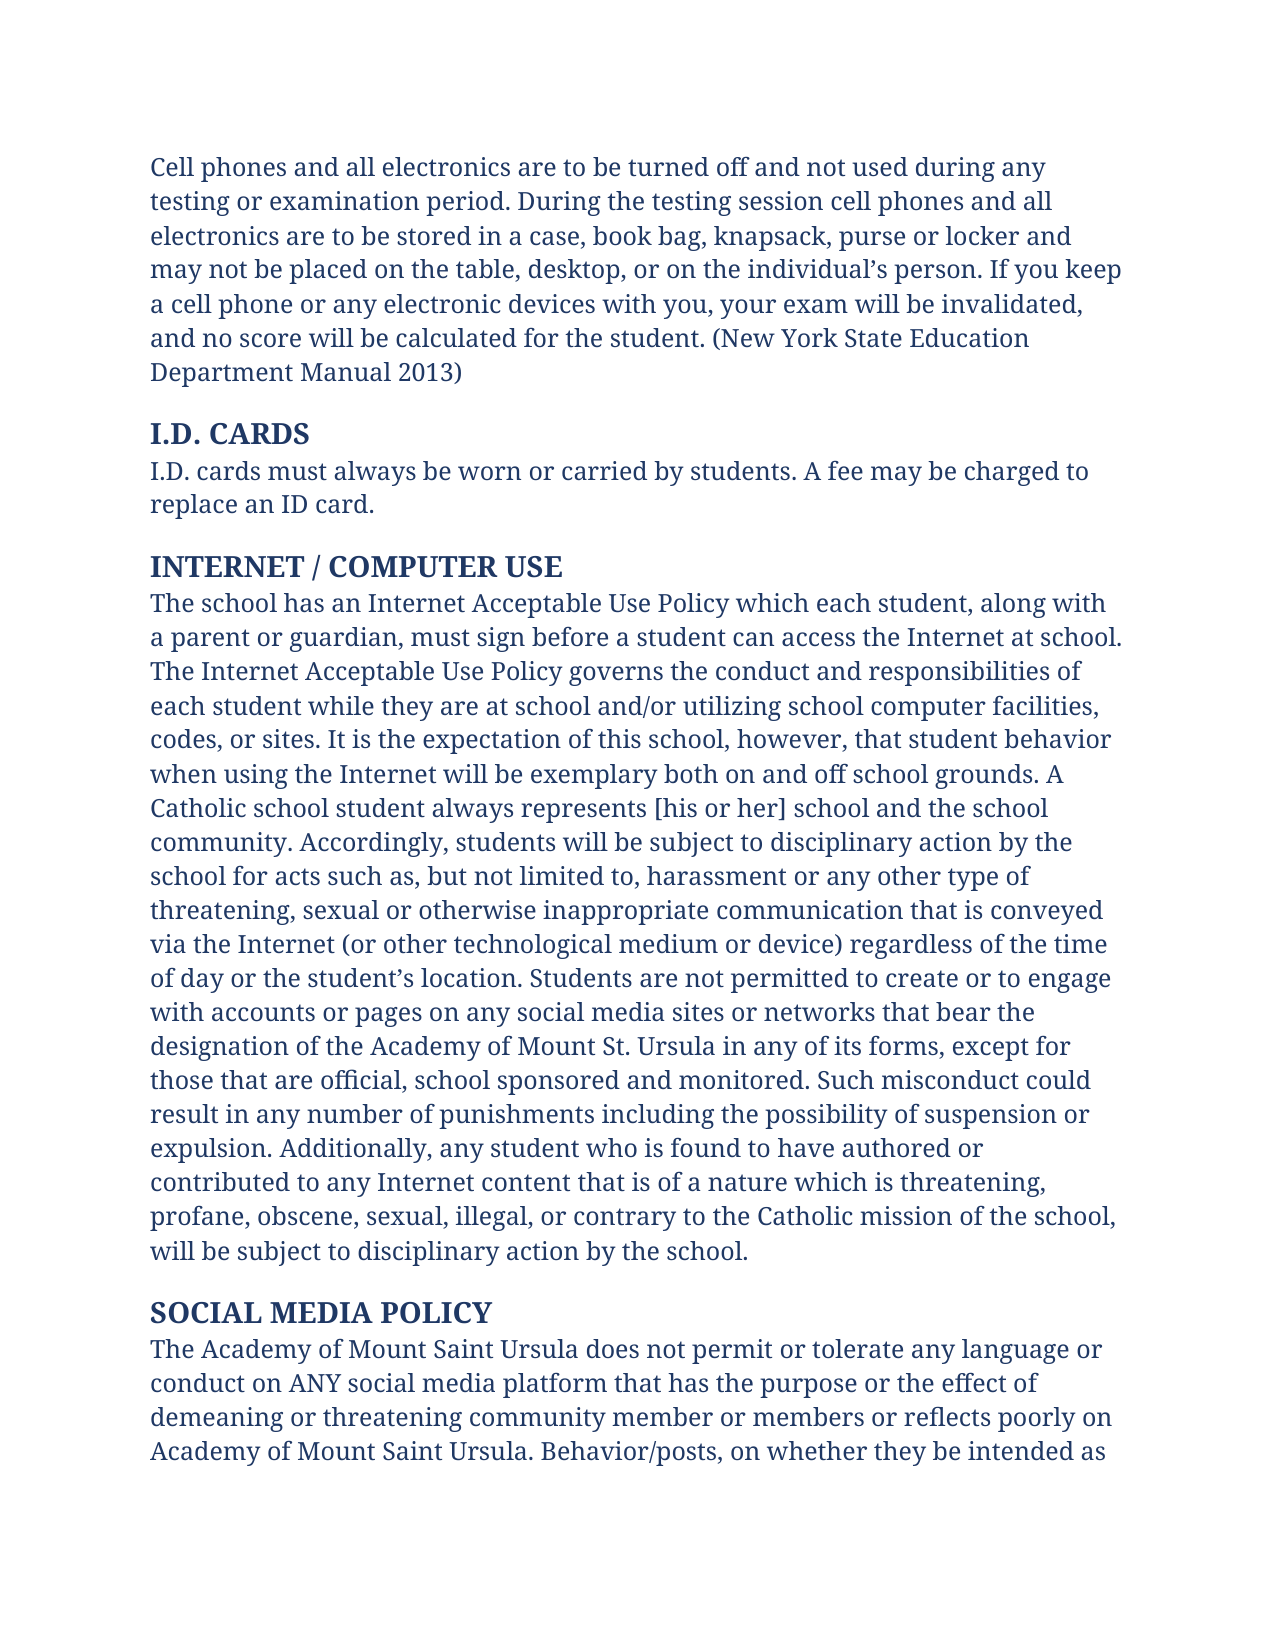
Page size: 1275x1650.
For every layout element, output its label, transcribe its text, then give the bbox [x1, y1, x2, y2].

text Cell phones and all electronics are to be turned off and not used during any testing or examination period. During the testing session cell phones and all electronics are to be stored in a case, book bag, knapsack, purse or locker and may not be placed on the table, desktop, or on the individual’s person. If you keep a cell phone or any electronic devices with you, your exam will be invalidated, and no score will be calculated for the student. (New York State Education Department Manual 2013) [150, 150, 1125, 388]
text INTERNET / COMPUTER USE The school has an Internet Acceptable Use Policy which each student, along with a parent or guardian, must sign before a student can access the Internet at school. The Internet Acceptable Use Policy governs the conduct and responsibilities of each student while they are at school and/or utilizing school computer facilities, codes, or sites. It is the expectation of this school, however, that student behavior when using the Internet will be exemplary both on and off school grounds. A Catholic school student always represents [his or her] school and the school community. Accordingly, students will be subject to disciplinary action by the school for acts such as, but not limited to, harassment or any other type of threatening, sexual or otherwise inappropriate communication that is conveyed via the Internet (or other technological medium or device) regardless of the time of day or the student’s location. Students are not permitted to create or to engage with accounts or pages on any social media sites or networks that bear the designation of the Academy of Mount St. Ursula in any of its forms, except for those that are official, school sponsored and monitored. Such misconduct could result in any number of punishments including the possibility of suspension or expulsion. Additionally, any student who is found to have authored or contributed to any Internet content that is of a nature which is threatening, profane, obscene, sexual, illegal, or contrary to the Catholic mission of the school, will be subject to disciplinary action by the school. [150, 546, 1125, 1267]
text I.D. CARDS I.D. cards must always be worn or carried by students. A fee may be charged to replace an ID card. [150, 413, 1125, 521]
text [150, 1292, 1125, 1468]
